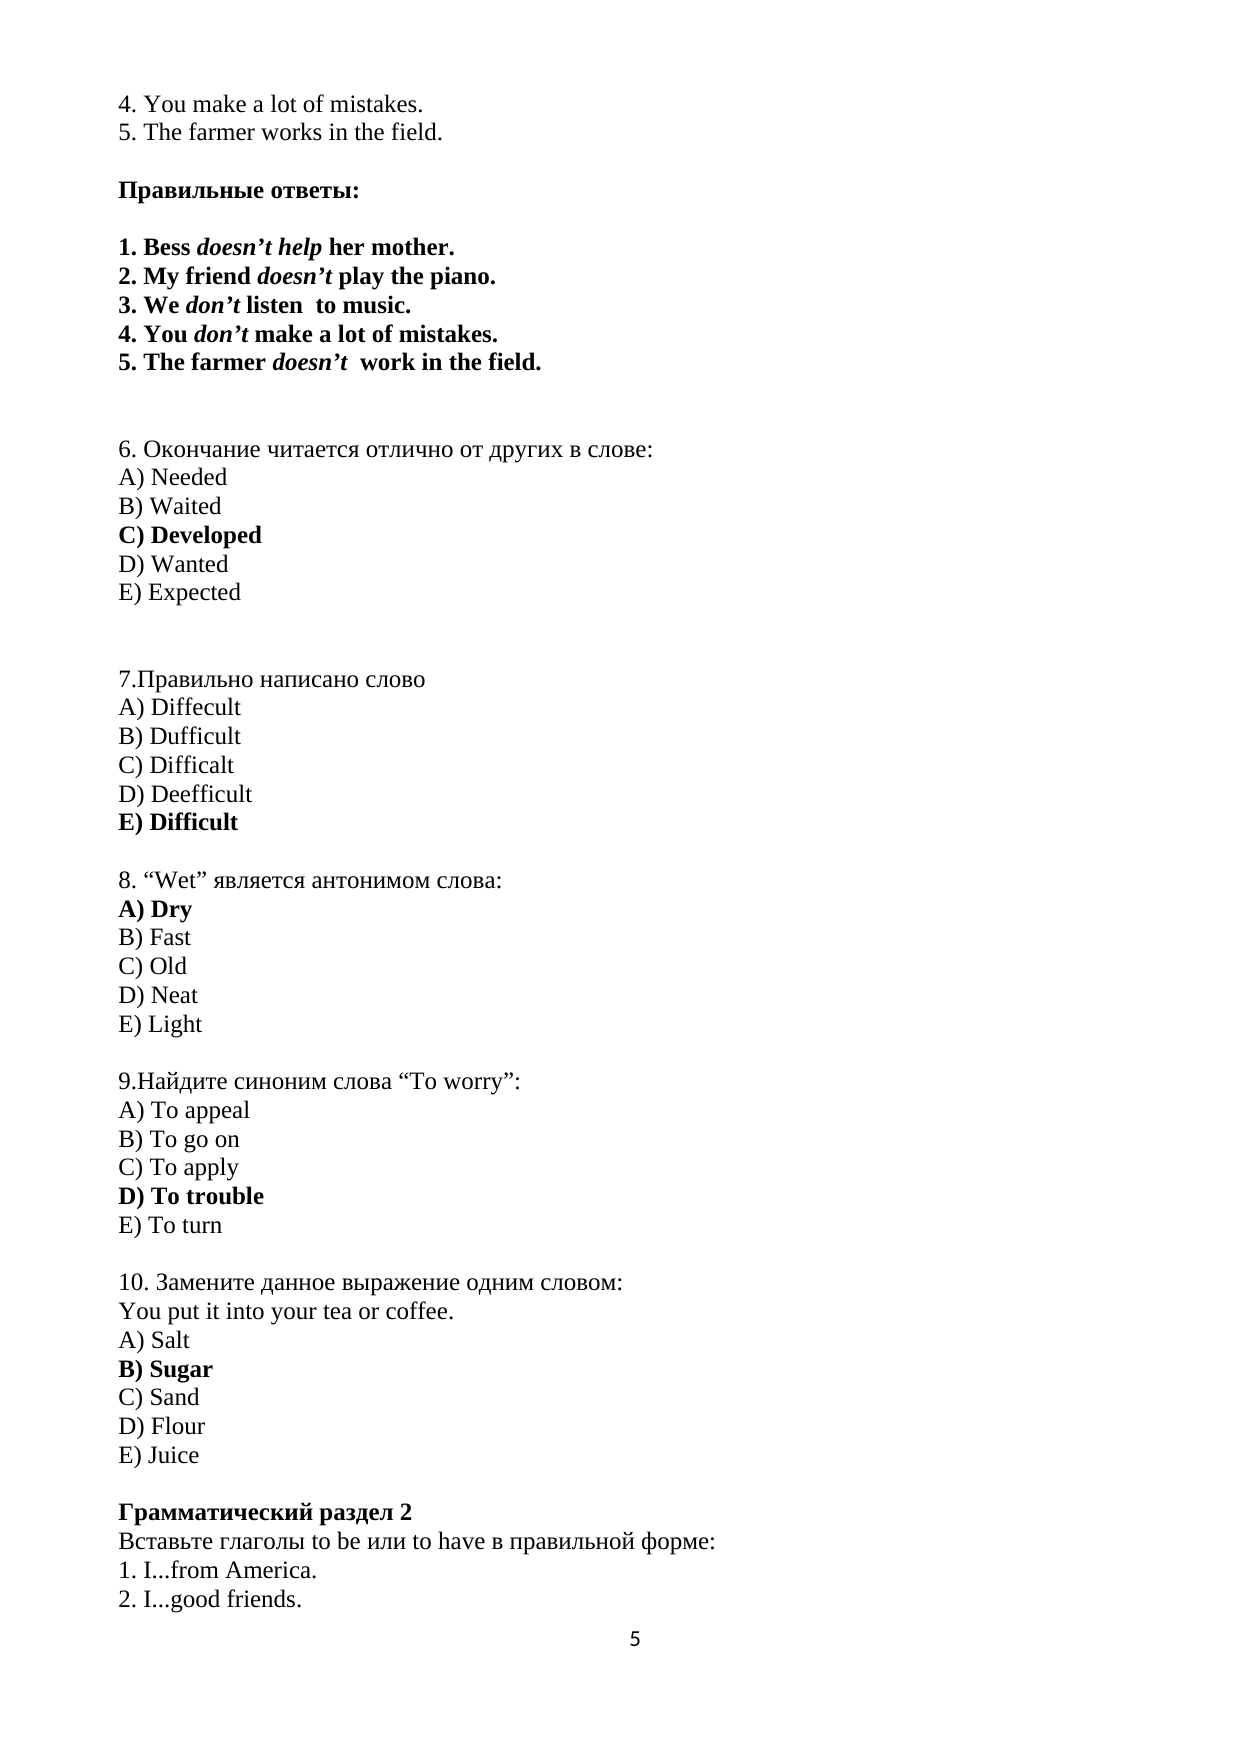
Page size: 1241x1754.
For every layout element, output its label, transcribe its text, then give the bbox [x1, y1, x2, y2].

text A) Dry [118, 894, 1152, 922]
text D) Wanted [118, 549, 1152, 577]
text 10. Замените данное выражение одним словом: [118, 1267, 1152, 1296]
text C) Developed [118, 520, 1152, 549]
text 3. We don’t listen to music. [118, 290, 1152, 319]
text B) Waited [118, 491, 1152, 520]
text 4. You don’t make a lot of mistakes. [118, 319, 1152, 347]
text A) Diffecult [118, 692, 1152, 721]
text C) Sand [118, 1382, 1152, 1411]
text E) Difficult [118, 807, 1152, 836]
text 5. The farmer works in the field. [118, 117, 1152, 146]
text D) Deefficult [118, 779, 1152, 807]
text B) Dufficult [118, 721, 1152, 750]
text A) To appeal [118, 1095, 1152, 1124]
text 1. I...from America. [118, 1555, 1152, 1584]
text 6. Окончание читается отлично от других в слове: [118, 434, 1152, 462]
text C) To apply [118, 1152, 1152, 1181]
text D) To trouble [118, 1181, 1152, 1210]
text You put it into your tea or coffee. [118, 1296, 1152, 1325]
text D) Neat [118, 980, 1152, 1009]
text B) Sugar [118, 1354, 1152, 1382]
text 4. You make a lot of mistakes. [118, 89, 1152, 117]
text A) Needed [118, 462, 1152, 491]
text 7.Правильно написано слово [118, 664, 1152, 692]
text E) Expected [118, 577, 1152, 606]
text A) Salt [118, 1325, 1152, 1354]
text B) Fast [118, 922, 1152, 951]
text Грамматический раздел 2 [118, 1497, 1152, 1526]
text E) Light [118, 1009, 1152, 1037]
text E) Juice [118, 1440, 1152, 1469]
text 1. Bess doesn’t help her mother. [118, 232, 1152, 261]
text C) Old [118, 951, 1152, 980]
text Правильные ответы: [118, 175, 1152, 204]
text E) To turn [118, 1210, 1152, 1239]
text 2. My friend doesn’t play the piano. [118, 261, 1152, 290]
text 8. “Wet” является антонимом слова: [118, 865, 1152, 894]
text 5. The farmer doesn’t work in the field. [118, 347, 1152, 376]
text 2. I...good friends. [118, 1584, 1152, 1612]
text 9.Найдите синоним слова “To worry”: [118, 1066, 1152, 1095]
text Вставьте глаголы to be или to have в правильной форме: [118, 1526, 1152, 1555]
text B) To go on [118, 1124, 1152, 1152]
text C) Difficalt [118, 750, 1152, 779]
text D) Flour [118, 1411, 1152, 1440]
